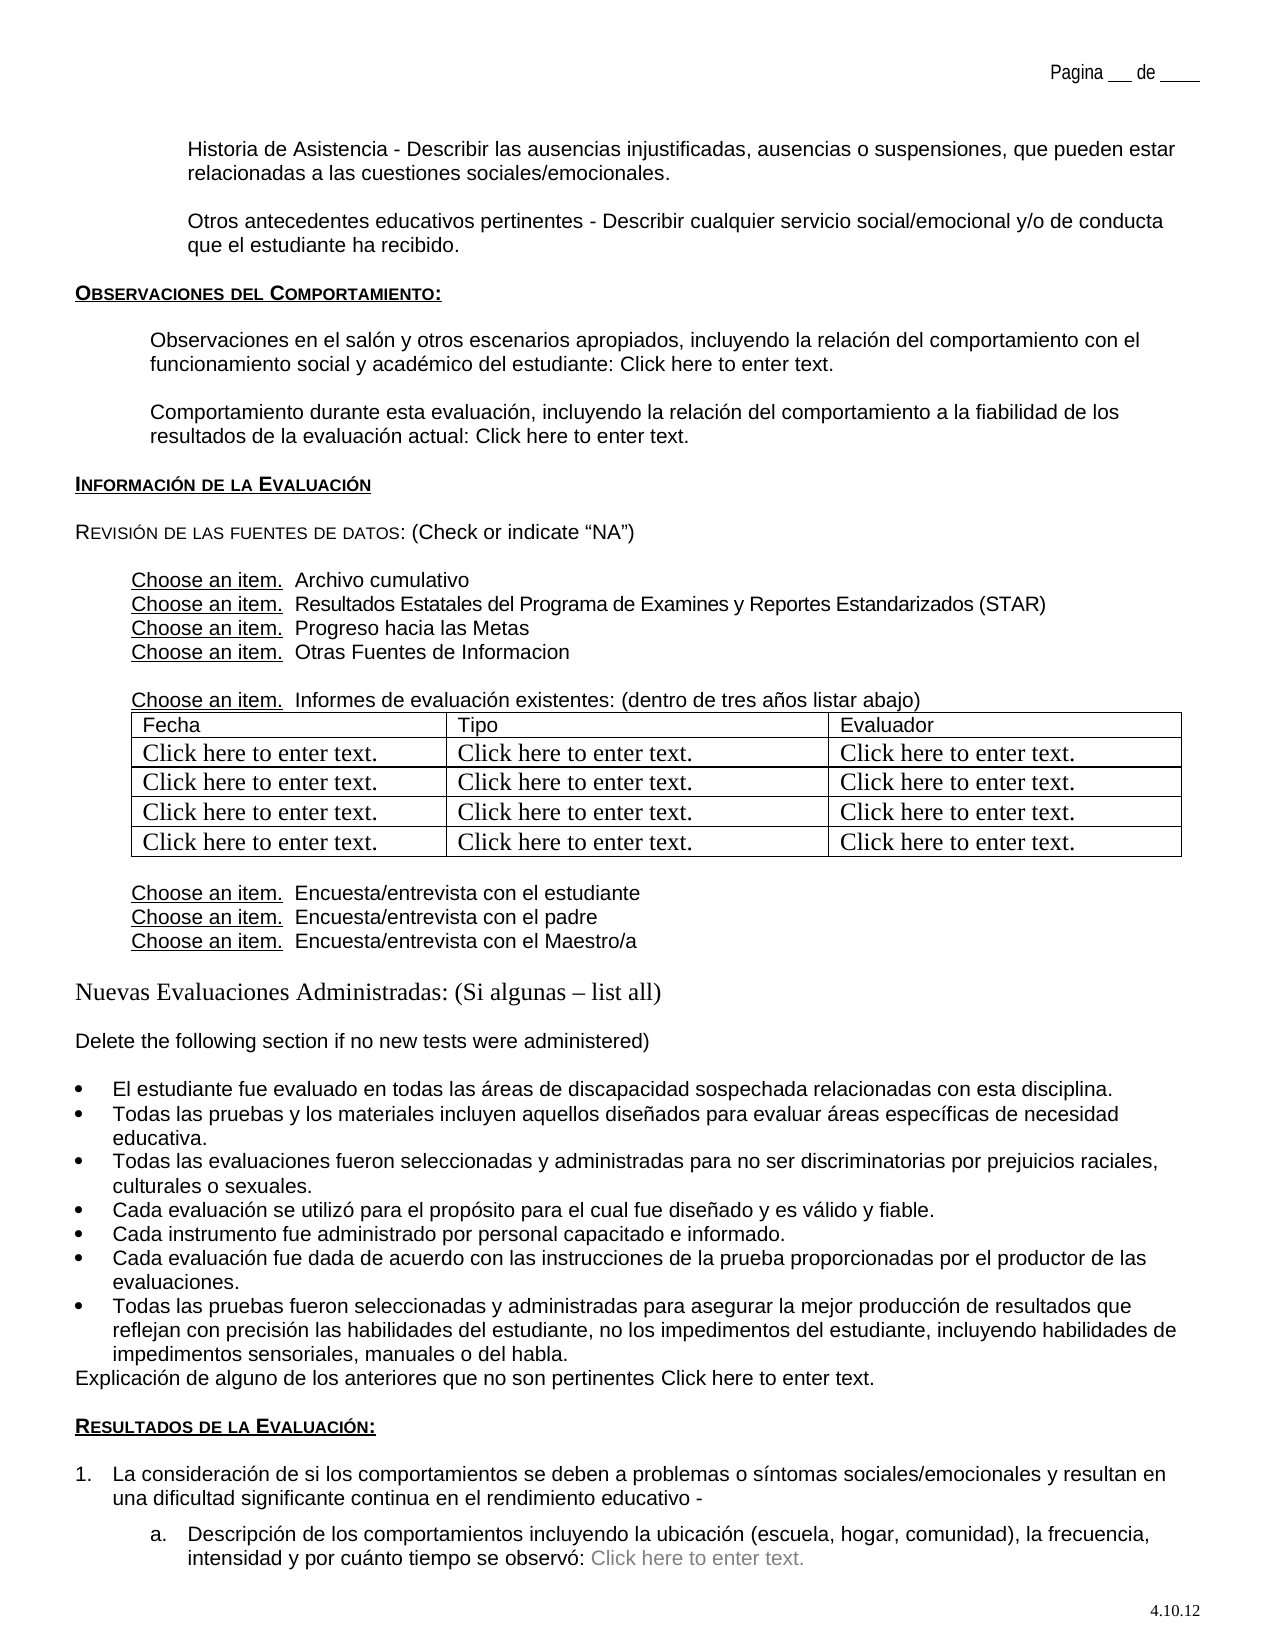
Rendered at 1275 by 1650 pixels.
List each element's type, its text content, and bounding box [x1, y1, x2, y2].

table_header Evaluador [829, 713, 1181, 737]
text Otras Fuentes de Informacion [131, 640, 1200, 664]
text Comportamiento durante esta evaluación, incluyendo la relación del comportamiento a la fiabilidad de los resultados de la evaluación actual: [150, 400, 1200, 448]
text Progreso hacia las Metas [131, 616, 1200, 640]
text Otros antecedentes educativos pertinentes - [187, 208, 1200, 256]
subtitle Observaciones del Comportamiento: [75, 280, 1200, 304]
text Archivo cumulativo Resultados Estatales del Programa de Examines y Reportes Estandarizados (STAR) [131, 568, 1200, 616]
list Descripción de los comportamientos incluyendo la ubicación (escuela, hogar, comunidad), la frecuencia, intensidad y por cuánto tiempo se observó: [150, 1522, 1200, 1570]
table_header Tipo [447, 713, 828, 737]
text Revisión de las fuentes de datos: [75, 520, 1200, 544]
text Observaciones en el salón y otros escenarios apropiados, incluyendo la relación del comportamiento con el funcionamiento social y académico del estudiante: [150, 328, 1200, 376]
text Informes de evaluación existentes: [131, 688, 1200, 712]
text Encuesta/entrevista con el padre [131, 905, 1200, 929]
text Información de la Evaluación [75, 472, 1200, 496]
text Resultados de la Evaluación: [75, 1413, 1200, 1437]
text Encuesta/entrevista con el Maestro/a [131, 929, 1200, 953]
table_header Fecha [132, 713, 446, 737]
text Encuesta/entrevista con el estudiante [131, 881, 1200, 905]
text Historia de Asistencia - [187, 137, 1200, 184]
text 1. La consideración de si los comportamientos se deben a problemas o síntomas sociales/emocionales y resultan en una dificultad significante continua en el rendimiento educativo - [75, 1461, 1200, 1509]
